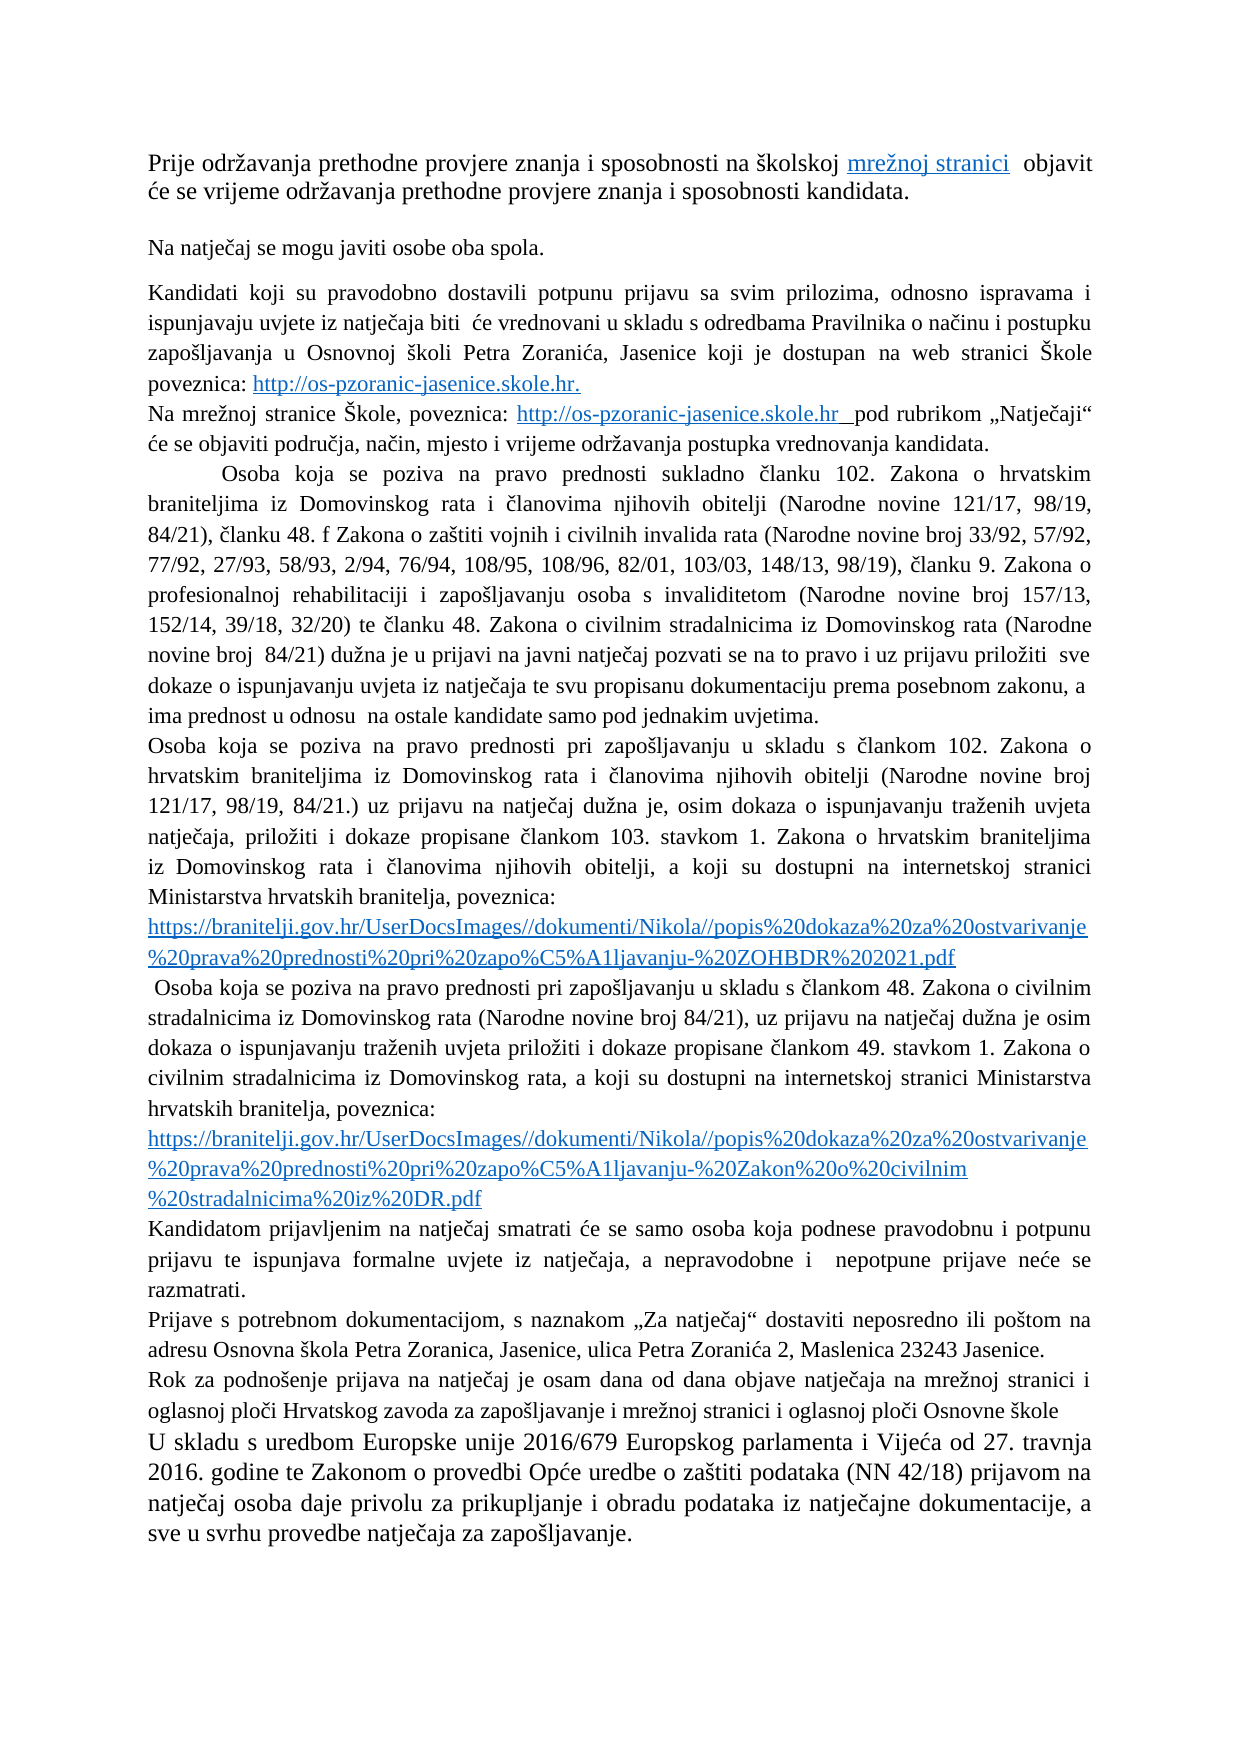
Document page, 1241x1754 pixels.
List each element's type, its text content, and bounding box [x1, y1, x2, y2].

text https://branitelji.gov.hr/UserDocsImages//dokumenti/Nikola//popis%20dokaza%20za%20ostvarivanje%20prava%20prednosti%20pri%20zapo%C5%A1ljavanju-%20ZOHBDR%202021.pdf [148, 913, 1093, 970]
text Na mrežnoj stranice Škole, poveznica: http://os-pzoranic-jasenice.skole.hr pod rubrikom „Natječaji“ će se objaviti područja, način, mjesto i vrijeme održavanja postupka vrednovanja kandidata. [148, 400, 1093, 456]
text https://branitelji.gov.hr/UserDocsImages//dokumenti/Nikola//popis%20dokaza%20za%20ostvarivanje%20prava%20prednosti%20pri%20zapo%C5%A1ljavanju-%20Zakon%20o%20civilnim%20stradalnicima%20iz%20DR.pdf [148, 1125, 1093, 1212]
text U skladu s uredbom Europske unije 2016/679 Europskog parlamenta i Vijeća od 27. travnja 2016. godine te Zakonom o provedbi Opće uredbe o zaštiti podataka (NN 42/18) prijavom na natječaj osoba daje privolu za prikupljanje i obradu podataka iz natječajne dokumentacije, a sve u svrhu provedbe natječaja za zapošljavanje. [148, 1427, 1093, 1547]
text Rok za podnošenje prijava na natječaj je osam dana od dana objave natječaja na mrežnoj stranici i oglasnoj ploči Hrvatskog zavoda za zapošljavanje i mrežnoj stranici i oglasnoj ploči Osnovne škole [148, 1366, 1093, 1423]
text Prije održavanja prethodne provjere znanja i sposobnosti na školskoj mrežnoj stranici objavit će se vrijeme održavanja prethodne provjere znanja i sposobnosti kandidata. [148, 148, 1093, 205]
text Osoba koja se poziva na pravo prednosti pri zapošljavanju u skladu s člankom 102. Zakona o hrvatskim braniteljima iz Domovinskog rata i članovima njihovih obitelji (Narodne novine broj 121/17, 98/19, 84/21.) uz prijavu na natječaj dužna je, osim dokaza o ispunjavanju traženih uvjeta natječaja, priložiti i dokaze propisane člankom 103. stavkom 1. Zakona o hrvatskim braniteljima iz Domovinskog rata i članovima njihovih obitelji, a koji su dostupni na internetskoj stranici Ministarstva hrvatskih branitelja, poveznica: [148, 732, 1093, 909]
text Kandidati koji su pravodobno dostavili potpunu prijavu sa svim prilozima, odnosno ispravama i ispunjavaju uvjete iz natječaja biti će vrednovani u skladu s odredbama Pravilnika o načinu i postupku zapošljavanja u Osnovnoj školi Petra Zoranića, Jasenice koji je dostupan na web stranici Škole poveznica: http://os-pzoranic-jasenice.skole.hr. [148, 279, 1093, 396]
text Osoba koja se poziva na pravo prednosti sukladno članku 102. Zakona o hrvatskim braniteljima iz Domovinskog rata i članovima njihovih obitelji (Narodne novine 121/17, 98/19, 84/21), članku 48. f Zakona o zaštiti vojnih i civilnih invalida rata (Narodne novine broj 33/92, 57/92, 77/92, 27/93, 58/93, 2/94, 76/94, 108/95, 108/96, 82/01, 103/03, 148/13, 98/19), članku 9. Zakona o profesionalnoj rehabilitaciji i zapošljavanju osoba s invaliditetom (Narodne novine broj 157/13, 152/14, 39/18, 32/20) te članku 48. Zakona o civilnim stradalnicima iz Domovinskog rata (Narodne novine broj 84/21) dužna je u prijavi na javni natječaj pozvati se na to pravo i uz prijavu priložiti sve dokaze o ispunjavanju uvjeta iz natječaja te svu propisanu dokumentaciju prema posebnom zakonu, a ima prednost u odnosu na ostale kandidate samo pod jednakim uvjetima. [148, 460, 1093, 728]
text Prijave s potrebnom dokumentacijom, s naznakom „Za natječaj“ dostaviti neposredno ili poštom na adresu Osnovna škola Petra Zoranica, Jasenice, ulica Petra Zoranića 2, Maslenica 23243 Jasenice. [148, 1306, 1093, 1363]
text Osoba koja se poziva na pravo prednosti pri zapošljavanju u skladu s člankom 48. Zakona o civilnim stradalnicima iz Domovinskog rata (Narodne novine broj 84/21), uz prijavu na natječaj dužna je osim dokaza o ispunjavanju traženih uvjeta priložiti i dokaze propisane člankom 49. stavkom 1. Zakona o civilnim stradalnicima iz Domovinskog rata, a koji su dostupni na internetskoj stranici Ministarstva hrvatskih branitelja, poveznica: [148, 974, 1093, 1121]
text Na natječaj se mogu javiti osobe oba spola. [148, 234, 1093, 260]
text Kandidatom prijavljenim na natječaj smatrati će se samo osoba koja podnese pravodobnu i potpunu prijavu te ispunjava formalne uvjete iz natječaja, a nepravodobne i nepotpune prijave neće se razmatrati. [148, 1215, 1093, 1302]
